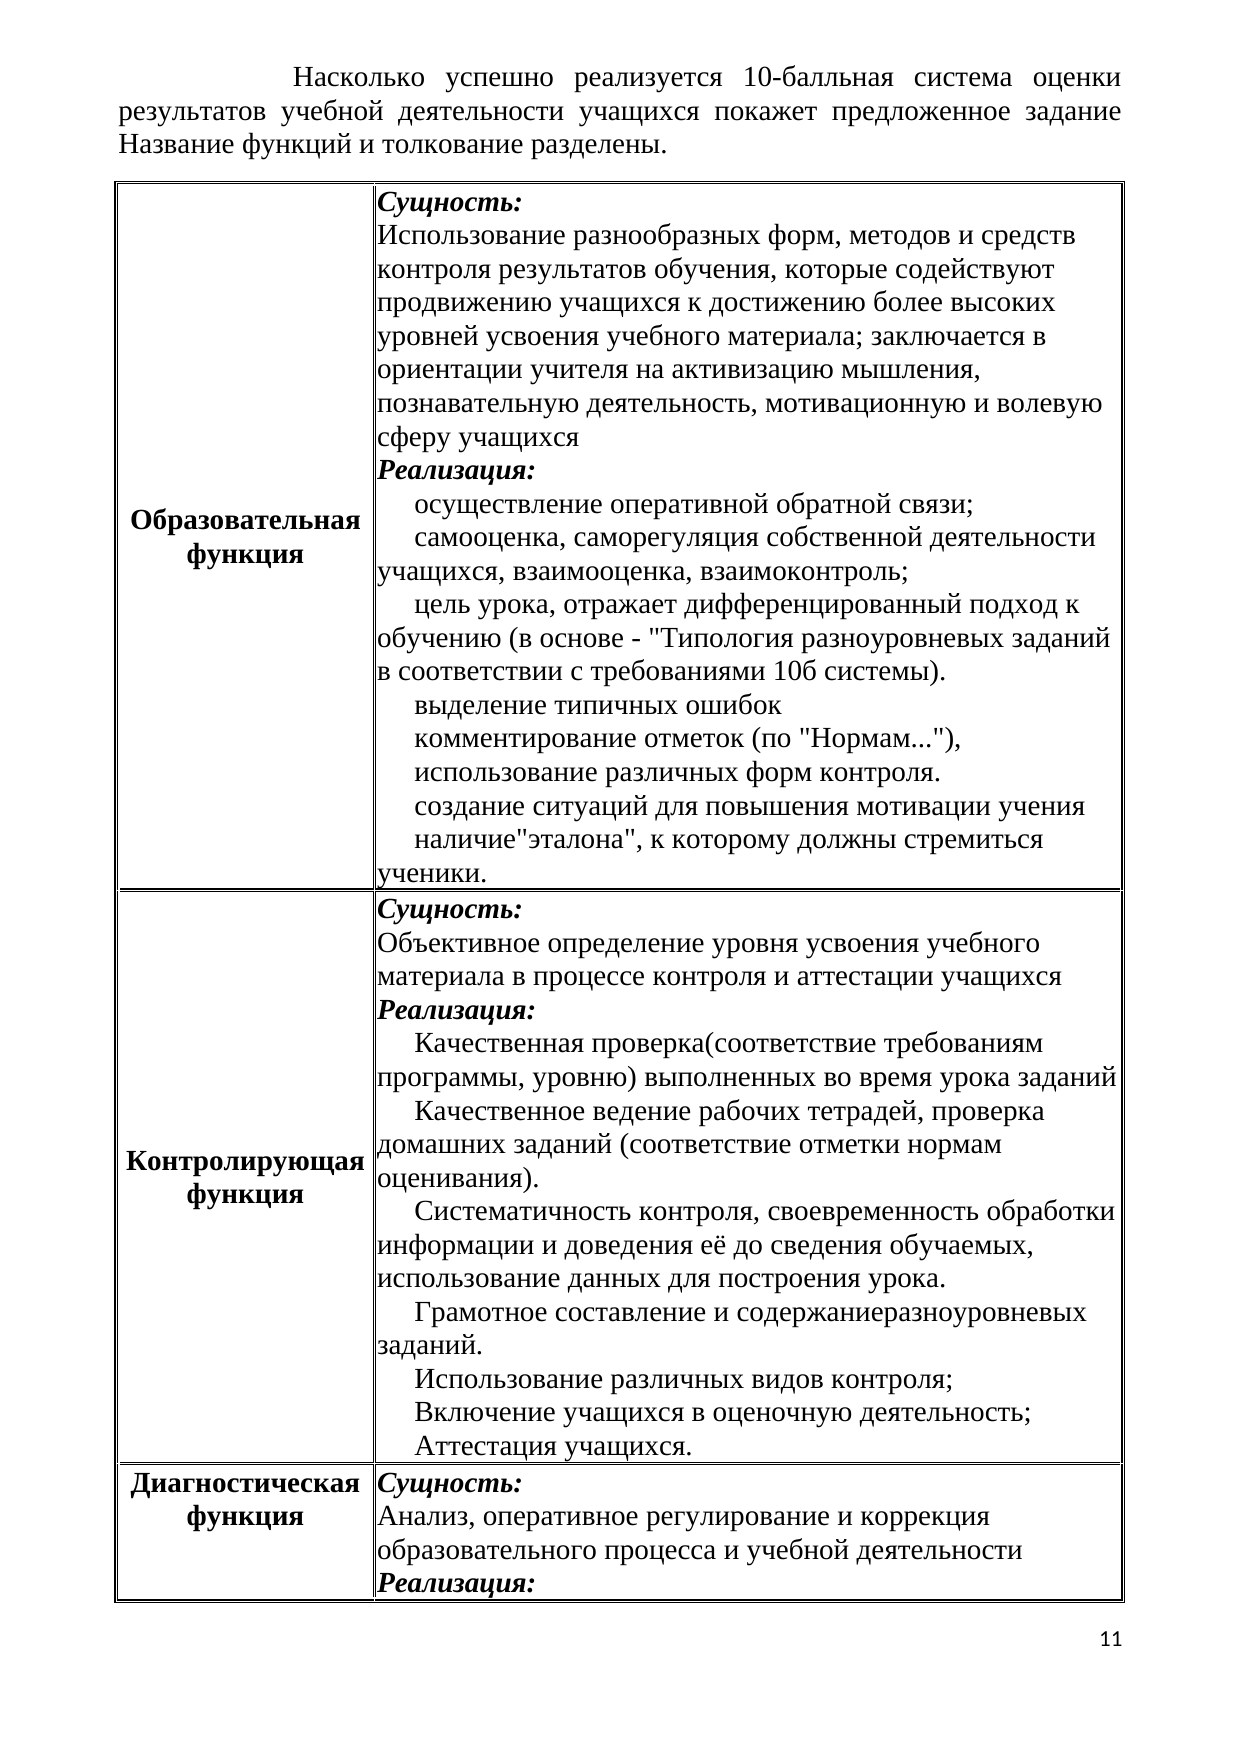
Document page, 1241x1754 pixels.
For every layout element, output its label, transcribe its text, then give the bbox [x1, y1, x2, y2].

table_cell Контролирующая функция [118, 888, 373, 1462]
table_header Образовательная функция [118, 184, 374, 888]
table_cell Сущность: Объективное определение уровня усвоения учебного материала в процессе контроля и аттестации учащихся Реализация:  Качественная проверка(соответствие требованиям программы, уровню) выполненных во время урока заданий  Качественное ведение рабочих тетрадей, проверка домашних заданий (соответствие отметки нормам оценивания).  Систематичность контроля, своевременность обработки информации и доведения её до сведения обучаемых, использование данных для построения урока.  Грамотное составление и содержаниеразноуровневых заданий.  Использование различных видов контроля;  Включение учащихся в оценочную деятельность;  Аттестация учащихся. [376, 888, 1122, 1462]
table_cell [375, 1462, 1123, 1599]
text Насколько успешно реализуется 10-балльная система оценки результатов учебной деятельности учащихся покажет предложенное задание Название функций и толкование разделены. [118, 59, 1122, 160]
table_header Сущность: Использование разнообразных форм, методов и средств контроля результатов обучения, которые содействуют продвижению учащихся к достижению более высоких уровней усвоения учебного материала; заключается в ориентации учителя на активизацию мышления, познавательную деятельность, мотивационную и волевую сферу учащихся Реализация:  осуществление оперативной обратной связи;  самооценка, саморегуляция собственной деятельности учащихся, взаимооценка, взаимоконтроль;  цель урока, отражает дифференцированный подход к обучению (в основе - "Типология разноуровневых заданий в соответствии с требованиями 10б системы).  выделение типичных ошибок  комментирование отметок (по "Нормам..."),  использование различных форм контроля.  создание ситуаций для повышения мотивации учения  наличие"эталона", к которому должны стремиться ученики. [375, 184, 1121, 888]
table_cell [116, 1462, 374, 1599]
